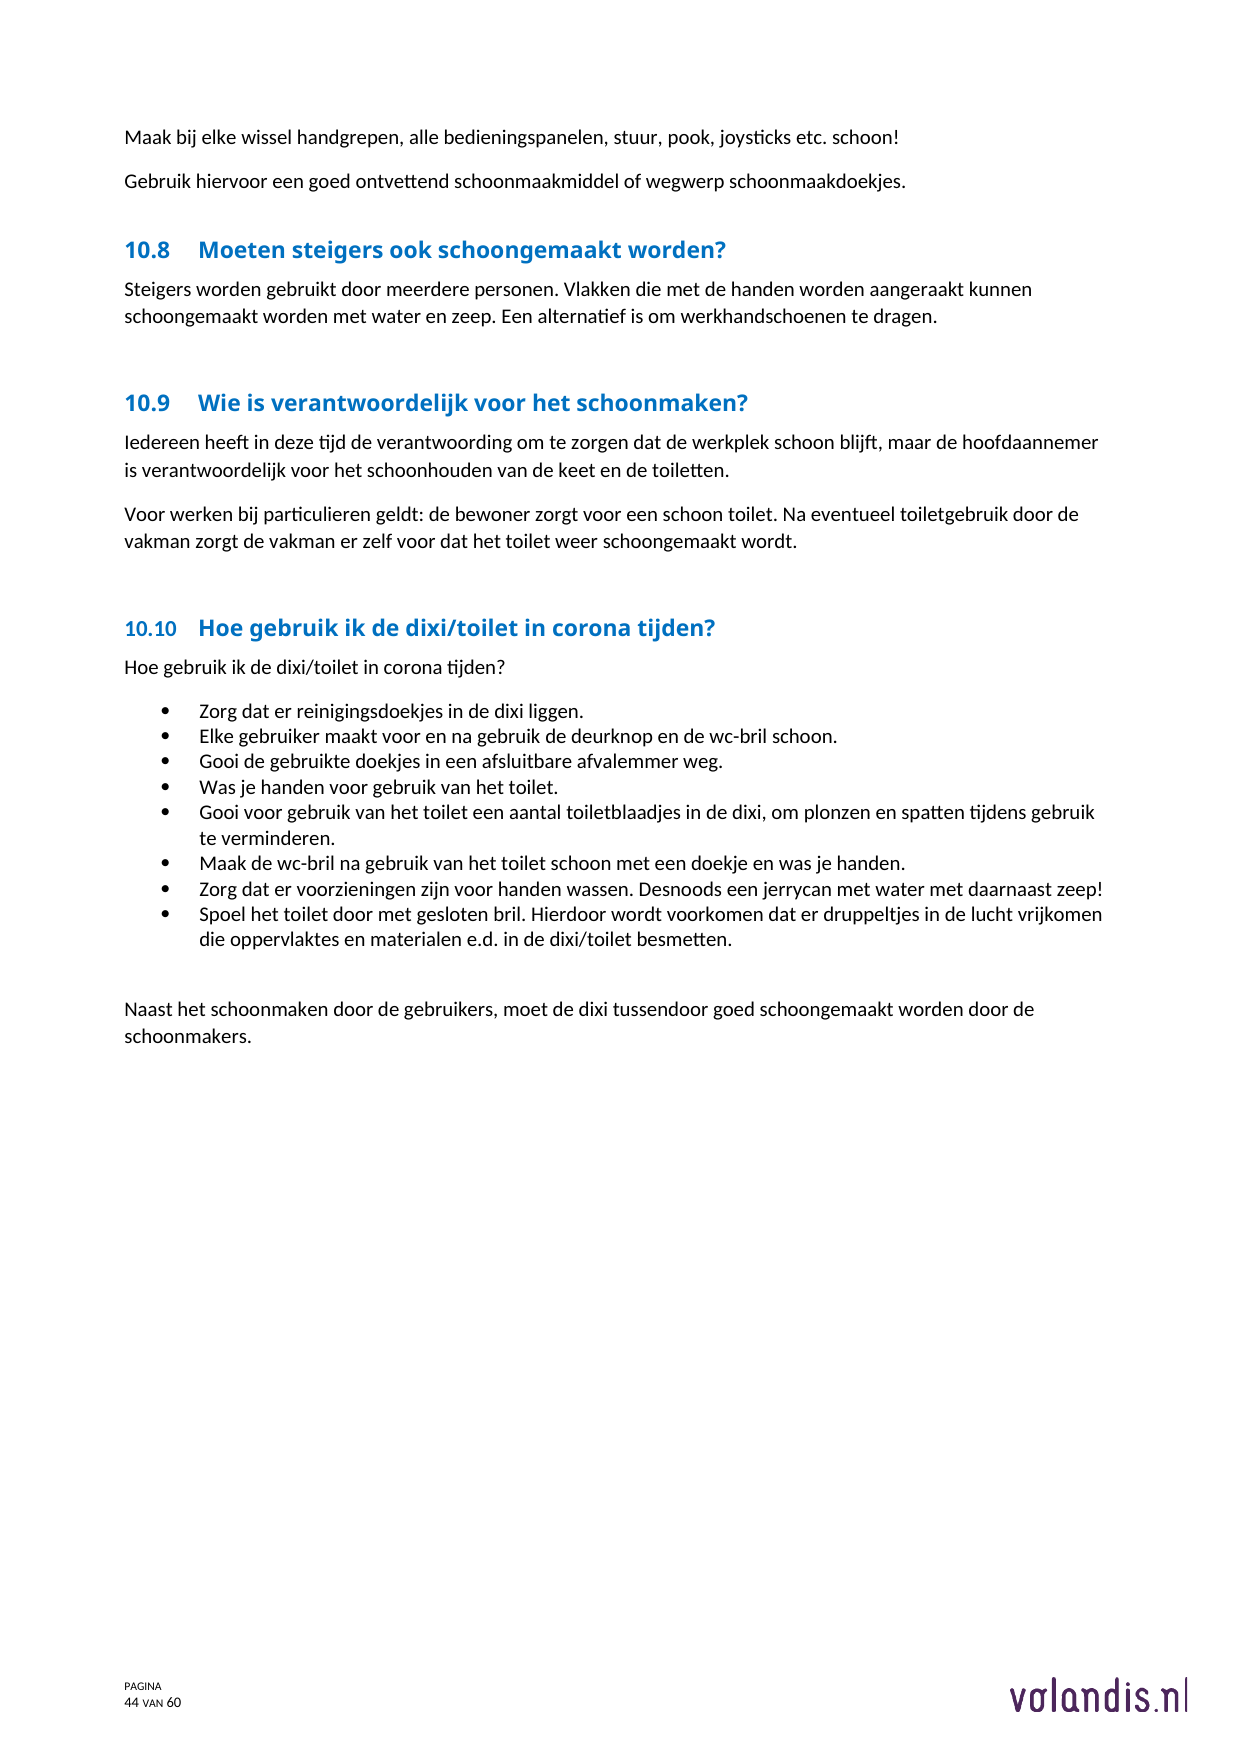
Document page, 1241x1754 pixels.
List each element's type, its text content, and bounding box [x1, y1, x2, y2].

picture [1010, 1677, 1188, 1712]
text Voor werken bij particulieren geldt: de bewoner zorgt voor een schoon toilet. Na eventueel toiletgebruik door de vakman zorgt de vakman er zelf voor dat het toilet weer schoongemaakt wordt. [124, 501, 1116, 554]
text Hoe gebruik ik de dixi/toilet in corona tijden? [124, 654, 1116, 679]
list Was je handen voor gebruik van het toilet. [162, 774, 1116, 799]
list Zorg dat er reinigingsdoekjes in de dixi liggen. [162, 698, 1116, 723]
subtitle Wie is verantwoordelijk voor het schoonmaken? [124, 392, 1116, 417]
text Maak bij elke wissel handgrepen, alle bedieningspanelen, stuur, pook, joysticks etc. schoon! [124, 124, 1116, 149]
text Iedereen heeft in deze tijd de verantwoording om te zorgen dat de werkplek schoon blijft, maar de hoofdaannemer is verantwoordelijk voor het schoonhouden van de keet en de toiletten. [124, 429, 1116, 482]
list Gooi voor gebruik van het toilet een aantal toiletblaadjes in de dixi, om plonzen en spatten tijdens gebruik te verminderen. [162, 799, 1116, 850]
list Spoel het toilet door met gesloten bril. Hierdoor wordt voorkomen dat er druppeltjes in de lucht vrijkomen die oppervlaktes en materialen e.d. in de dixi/toilet besmetten. [162, 901, 1116, 952]
list Zorg dat er voorzieningen zijn voor handen wassen. Desnoods een jerrycan met water met daarnaast zeep! [162, 876, 1116, 901]
text Gebruik hiervoor een goed ontvettend schoonmaakmiddel of wegwerp schoonmaakdoekjes. [124, 168, 1116, 193]
subtitle Hoe gebruik ik de dixi/toilet in corona tijden? [124, 616, 1116, 641]
subtitle Moeten steigers ook schoongemaakt worden? [124, 239, 1116, 264]
text Steigers worden gebruikt door meerdere personen. Vlakken die met de handen worden aangeraakt kunnen schoongemaakt worden met water en zeep. Een alternatief is om werkhandschoenen te dragen. [124, 276, 1116, 329]
text Naast het schoonmaken door de gebruikers, moet de dixi tussendoor goed schoongemaakt worden door de schoonmakers. [124, 996, 1116, 1049]
list Gooi de gebruikte doekjes in een afsluitbare afvalemmer weg. [162, 749, 1116, 774]
list Maak de wc-bril na gebruik van het toilet schoon met een doekje en was je handen. [162, 850, 1116, 876]
list Elke gebruiker maakt voor en na gebruik de deurknop en de wc-bril schoon. [162, 723, 1116, 749]
